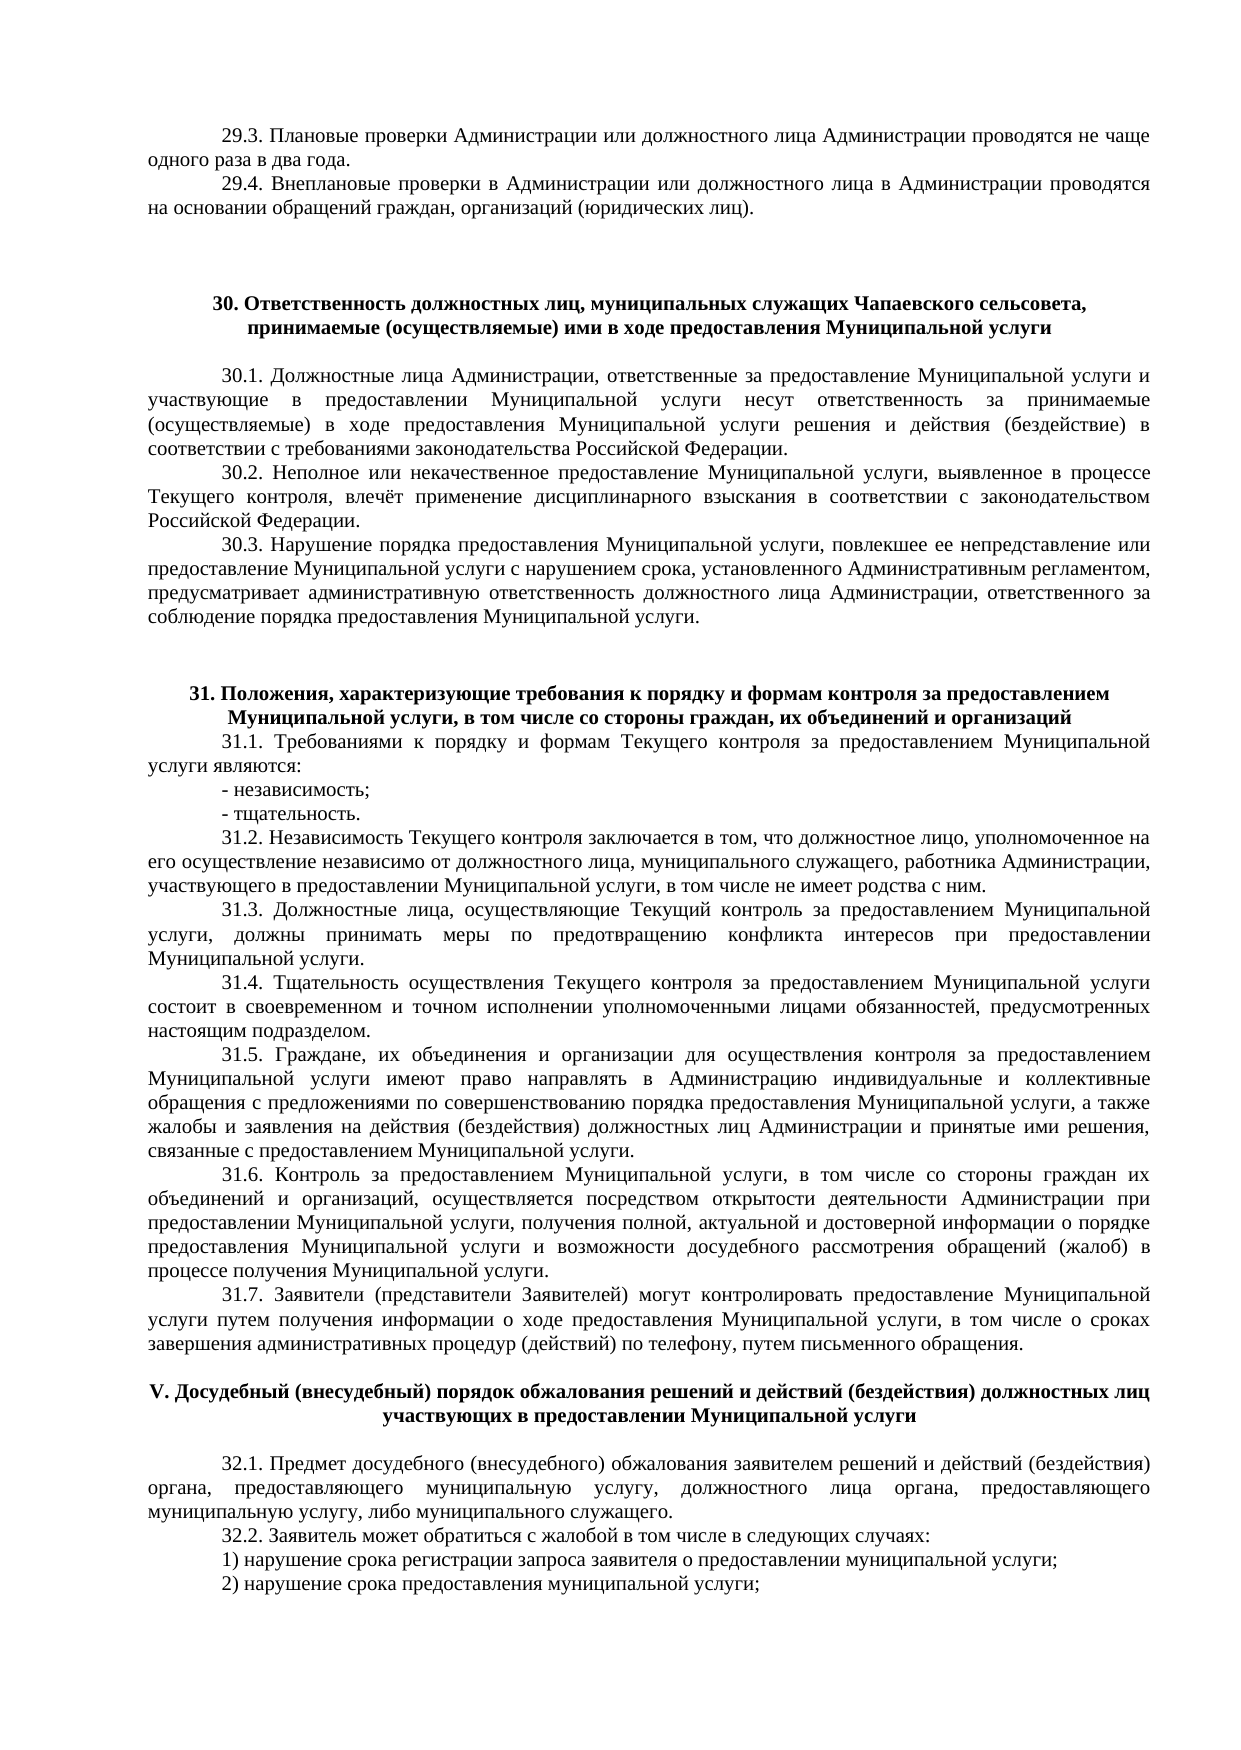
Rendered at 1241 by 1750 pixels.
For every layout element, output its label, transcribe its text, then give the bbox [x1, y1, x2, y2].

text 32.1. Предмет досудебного (внесудебного) обжалования заявителем решений и действий (бездействия) органа, предоставляющего муниципальную услугу, должностного лица органа, предоставляющего муниципальную услугу, либо муниципального служащего. [148, 1451, 1152, 1523]
text 31.7. Заявители (представители Заявителей) могут контролировать предоставление Муниципальной услуги путем получения информации о ходе предоставления Муниципальной услуги, в том числе о сроках завершения административных процедур (действий) по телефону, путем письменного обращения. [148, 1282, 1152, 1354]
text - тщательность. [148, 801, 1152, 825]
text 30.2. Неполное или некачественное предоставление Муниципальной услуги, выявленное в процессе Текущего контроля, влечёт применение дисциплинарного взыскания в соответствии с законодательством Российской Федерации. [148, 459, 1152, 532]
text 31.6. Контроль за предоставлением Муниципальной услуги, в том числе со стороны граждан их объединений и организаций, осуществляется посредством открытости деятельности Администрации при предоставлении Муниципальной услуги, получения полной, актуальной и достоверной информации о порядке предоставления Муниципальной услуги и возможности досудебного рассмотрения обращений (жалоб) в процессе получения Муниципальной услуги. [148, 1162, 1152, 1282]
text 32.2. Заявитель может обратиться с жалобой в том числе в следующих случаях: [148, 1523, 1152, 1547]
text V. Досудебный (внесудебный) порядок обжалования решений и действий (бездействия) должностных лиц участвующих в предоставлении Муниципальной услуги [148, 1379, 1152, 1427]
text 29.3. Плановые проверки Администрации или должностного лица Администрации проводятся не чаще одного раза в два года. [148, 123, 1152, 171]
text 31.4. Тщательность осуществления Текущего контроля за предоставлением Муниципальной услуги состоит в своевременном и точном исполнении уполномоченными лицами обязанностей, предусмотренных настоящим подразделом. [148, 969, 1152, 1042]
text 31.3. Должностные лица, осуществляющие Текущий контроль за предоставлением Муниципальной услуги, должны принимать меры по предотвращению конфликта интересов при предоставлении Муниципальной услуги. [148, 897, 1152, 969]
text 2) нарушение срока предоставления муниципальной услуги; [148, 1571, 1152, 1595]
text - независимость; [148, 777, 1152, 801]
text 30. Ответственность должностных лиц, муниципальных служащих Чапаевского сельсовета, принимаемые (осуществляемые) ими в ходе предоставления Муниципальной услуги [148, 291, 1152, 339]
text 31.2. Независимость Текущего контроля заключается в том, что должностное лицо, уполномоченное на его осуществление независимо от должностного лица, муниципального служащего, работника Администрации, участвующего в предоставлении Муниципальной услуги, в том числе не имеет родства с ним. [148, 825, 1152, 897]
text 29.4. Внеплановые проверки в Администрации или должностного лица в Администрации проводятся на основании обращений граждан, организаций (юридических лиц). [148, 171, 1152, 219]
text 31.1. Требованиями к порядку и формам Текущего контроля за предоставлением Муниципальной услуги являются: [148, 729, 1152, 777]
text 30.3. Нарушение порядка предоставления Муниципальной услуги, повлекшее ее непредставление или предоставление Муниципальной услуги с нарушением срока, установленного Административным регламентом, предусматривает административную ответственность должностного лица Администрации, ответственного за соблюдение порядка предоставления Муниципальной услуги. [148, 532, 1152, 628]
text 30.1. Должностные лица Администрации, ответственные за предоставление Муниципальной услуги и участвующие в предоставлении Муниципальной услуги несут ответственность за принимаемые (осуществляемые) в ходе предоставления Муниципальной услуги решения и действия (бездействие) в соответствии с требованиями законодательства Российской Федерации. [148, 363, 1152, 459]
text 1) нарушение срока регистрации запроса заявителя о предоставлении муниципальной услуги; [148, 1547, 1152, 1571]
text 31.5. Граждане, их объединения и организации для осуществления контроля за предоставлением Муниципальной услуги имеют право направлять в Администрацию индивидуальные и коллективные обращения с предложениями по совершенствованию порядка предоставления Муниципальной услуги, а также жалобы и заявления на действия (бездействия) должностных лиц Администрации и принятые ими решения, связанные с предоставлением Муниципальной услуги. [148, 1042, 1152, 1162]
text 31. Положения, характеризующие требования к порядку и формам контроля за предоставлением Муниципальной услуги, в том числе со стороны граждан, их объединений и организаций [148, 681, 1152, 729]
